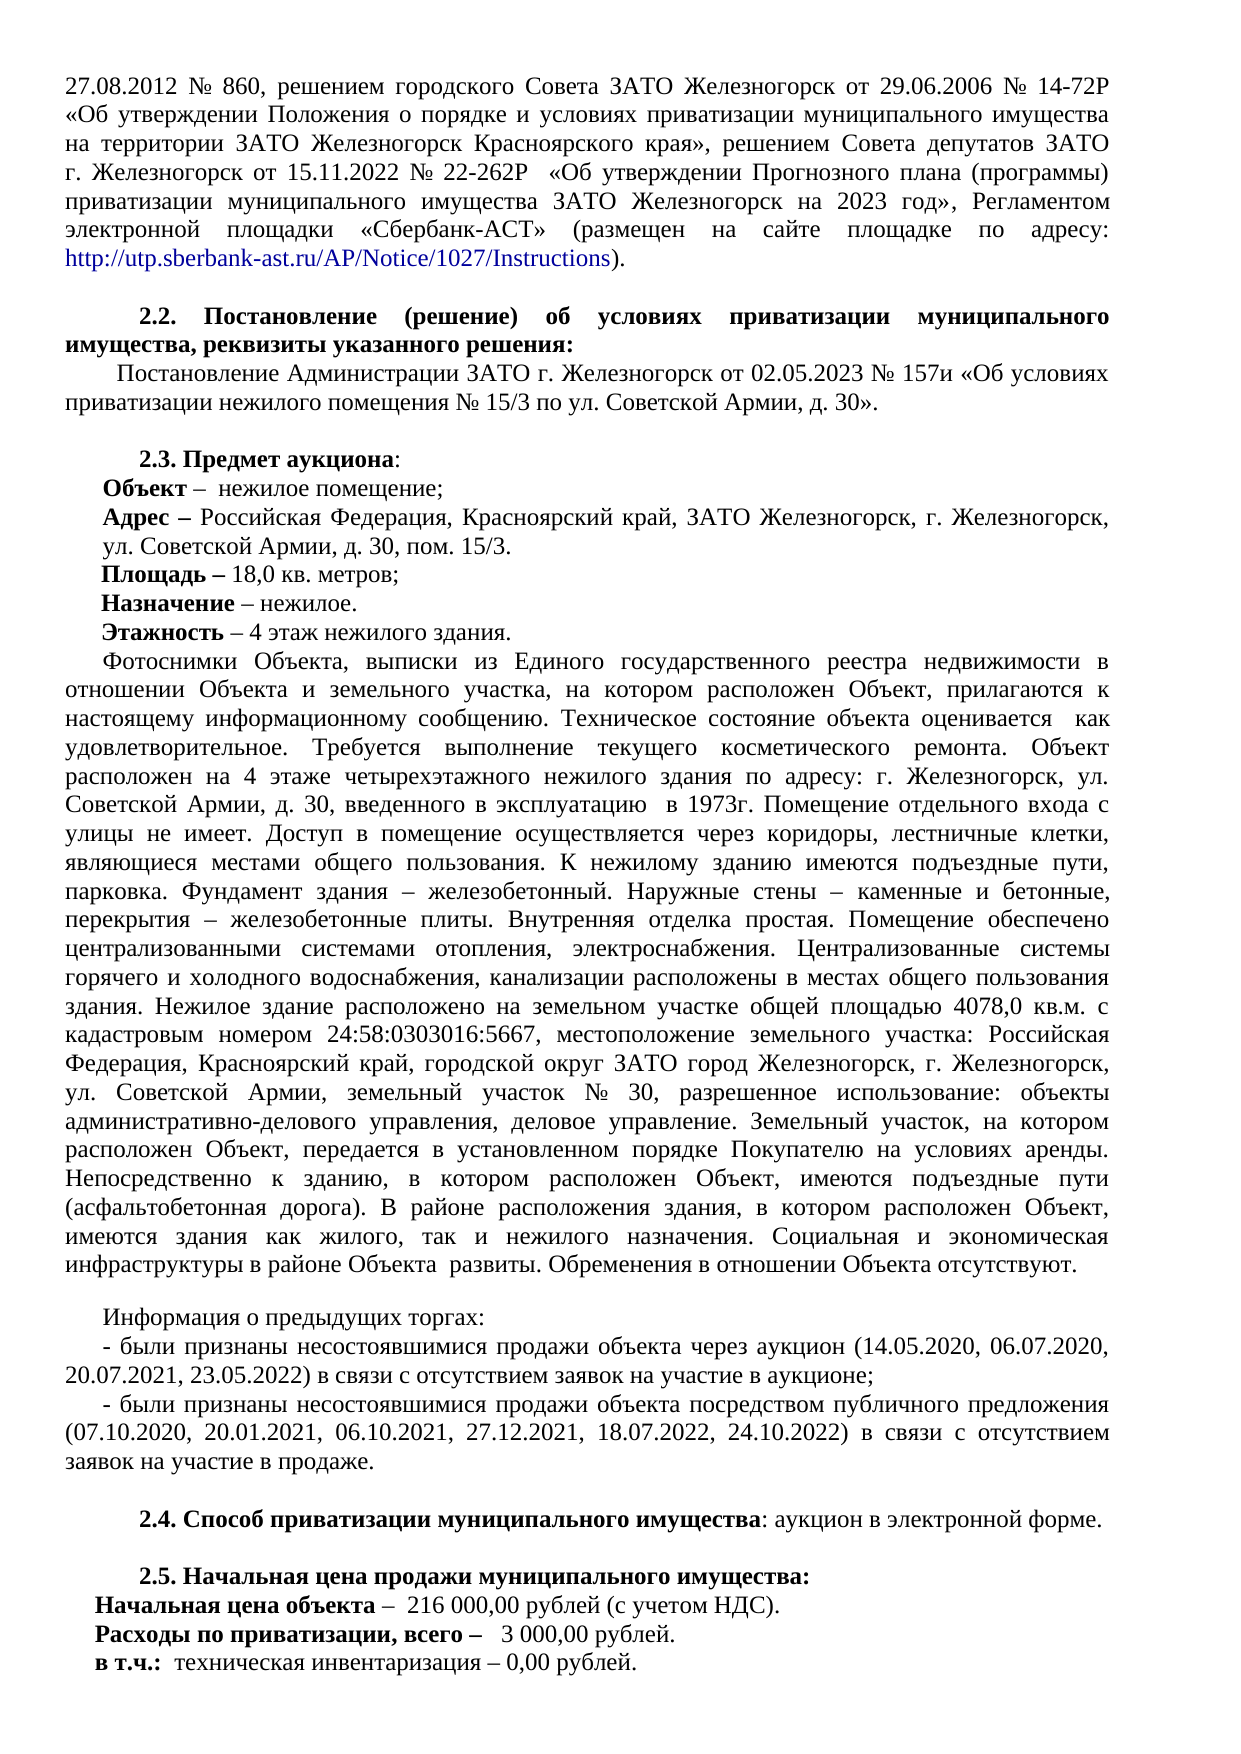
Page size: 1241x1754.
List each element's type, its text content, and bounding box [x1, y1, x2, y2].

text Объект – нежилое помещение; [102, 473, 1110, 502]
text Назначение – нежилое. [65, 588, 1110, 617]
text 2.4. Способ приватизации муниципального имущества: аукцион в электронной форме. [65, 1504, 1110, 1532]
subtitle Постановление Администрации ЗАТО г. Железногорск от 02.05.2023 № 157и «Об условиях приватизации нежилого помещения № 15/3 по ул. Советской Армии, д. 30». [65, 358, 1110, 416]
text Площадь – 18,0 кв. метров; [65, 559, 1110, 588]
text Расходы по приватизации, всего – 3 000,00 рублей. [94, 1619, 1110, 1647]
text 2.5. Начальная цена продажи муниципального имущества: [65, 1561, 1110, 1590]
text Начальная цена объекта – 216 000,00 рублей (с учетом НДС). [94, 1590, 1110, 1619]
text 2.2. Постановление (решение) об условиях приватизации муниципального имущества, реквизиты указанного решения: [65, 301, 1110, 358]
text Этажность – 4 этаж нежилого здания. [65, 617, 1110, 646]
text Адрес – Российская Федерация, Красноярский край, ЗАТО Железногорск, г. Железногорск, ул. Советской Армии, д. 30, пом. 15/3. [102, 502, 1110, 559]
text Информация о предыдущих торгах: [65, 1302, 1110, 1331]
text в т.ч.: техническая инвентаризация – 0,00 рублей. [94, 1647, 1110, 1676]
text - были признаны несостоявшимися продажи объекта через аукцион (14.05.2020, 06.07.2020, 20.07.2021, 23.05.2022) в связи с отсутствием заявок на участие в аукционе; [65, 1331, 1110, 1389]
text 2.3. Предмет аукциона: [65, 444, 1110, 473]
text Фотоснимки Объекта, выписки из Единого государственного реестра недвижимости в отношении Объекта и земельного участка, на котором расположен Объект, прилагаются к настоящему информационному сообщению. Техническое состояние объекта оценивается как удовлетворительное. Требуется выполнение текущего косметического ремонта. Объект расположен на 4 этаже четырехэтажного нежилого здания по адресу: г. Железногорск, ул. Советской Армии, д. 30, введенного в эксплуатацию в 1973г. Помещение отдельного входа с улицы не имеет. Доступ в помещение осуществляется через коридоры, лестничные клетки, являющиеся местами общего пользования. К нежилому зданию имеются подъездные пути, парковка. Фундамент здания – железобетонный. Наружные стены – каменные и бетонные, перекрытия – железобетонные плиты. Внутренняя отделка простая. Помещение обеспечено централизованными системами отопления, электроснабжения. Централизованные системы горячего и холодного водоснабжения, канализации расположены в местах общего пользования здания. Нежилое здание расположено на земельном участке общей площадью 4078,0 кв.м. с кадастровым номером 24:58:0303016:5667, местоположение земельного участка: Российская Федерация, Красноярский край, городской округ ЗАТО город Железногорск, г. Железногорск, ул. Советской Армии, земельный участок № 30, разрешенное использование: объекты административно-делового управления, деловое управление. Земельный участок, на котором расположен Объект, передается в установленном порядке Покупателю на условиях аренды. Непосредственно к зданию, в котором расположен Объект, имеются подъездные пути (асфальтобетонная дорога). В районе расположения здания, в котором расположен Объект, имеются здания как жилого, так и нежилого назначения. Социальная и экономическая инфраструктуры в районе Объекта развиты. Обременения в отношении Объекта отсутствуют. [65, 646, 1110, 1278]
text - были признаны несостоявшимися продажи объекта посредством публичного предложения (07.10.2020, 20.01.2021, 06.10.2021, 27.12.2021, 18.07.2022, 24.10.2022) в связи с отсутствием заявок на участие в продаже. [65, 1389, 1110, 1475]
